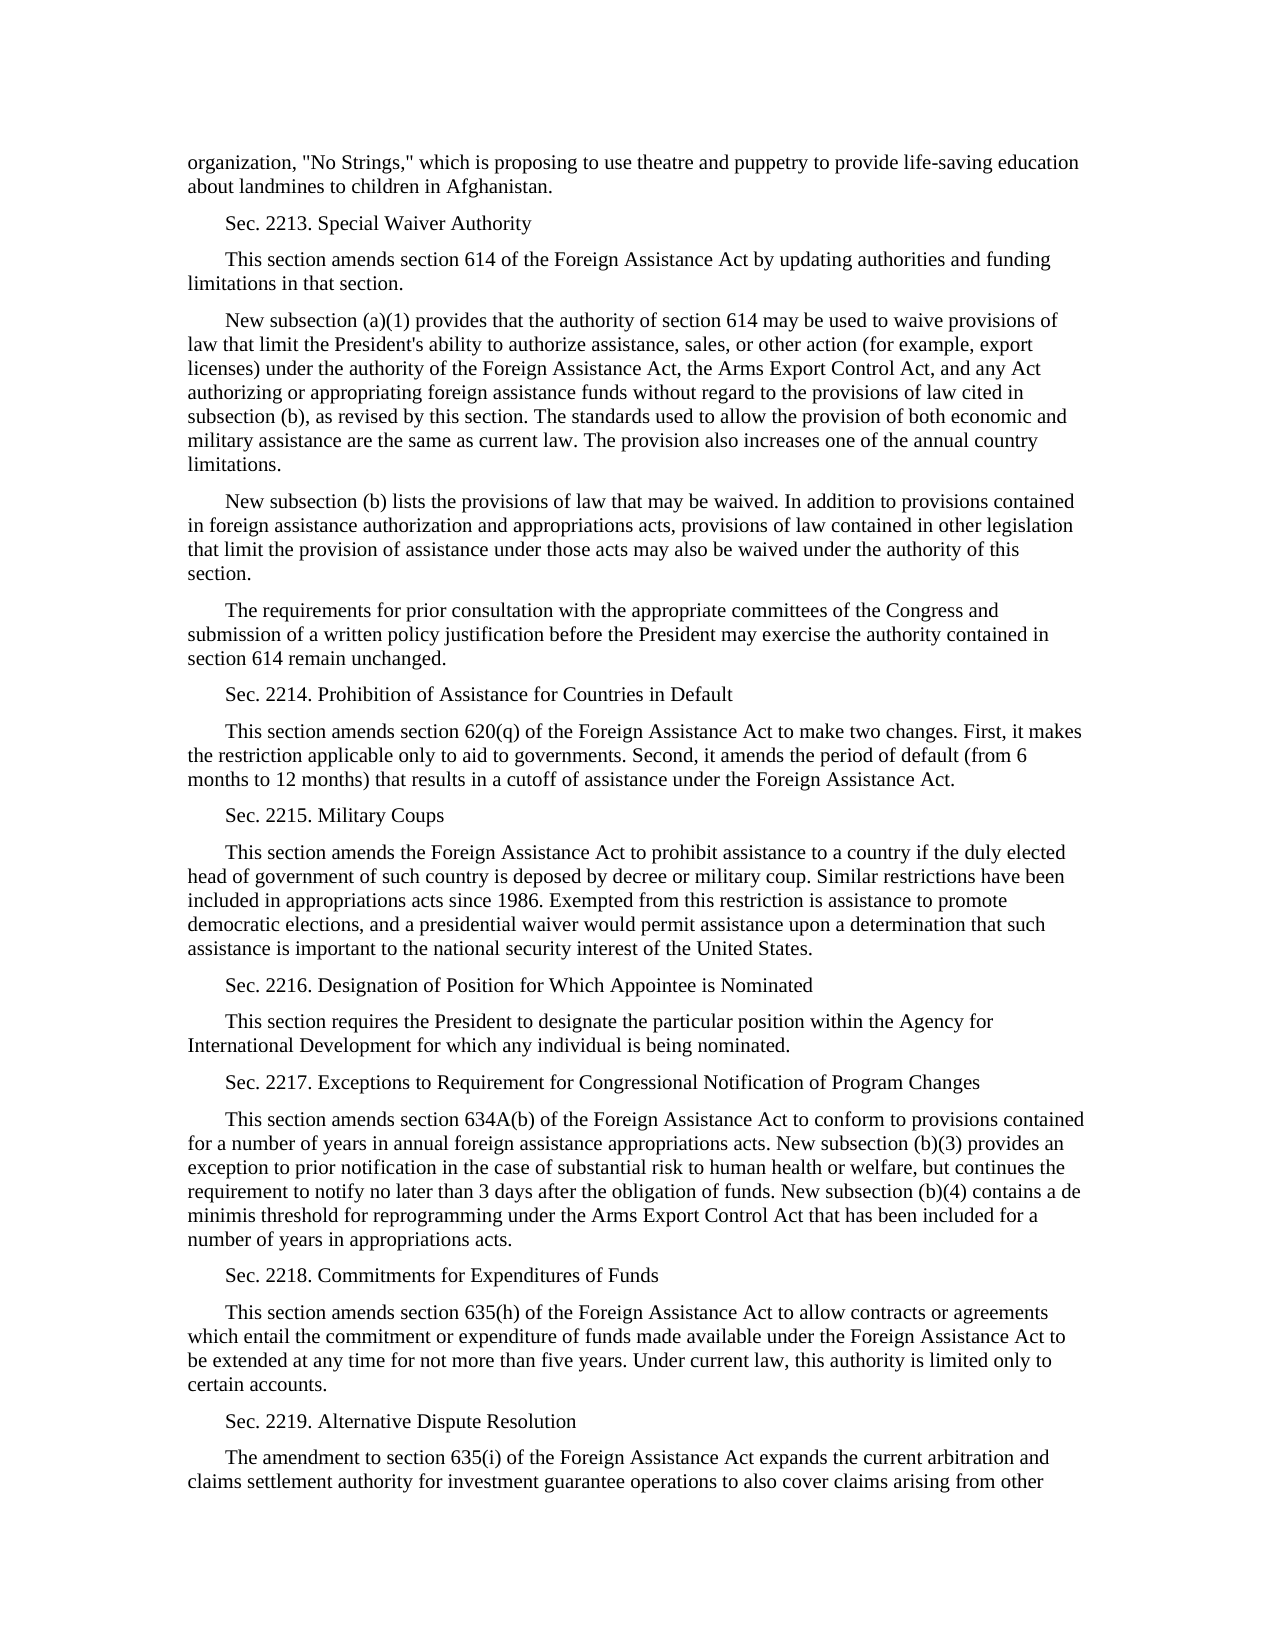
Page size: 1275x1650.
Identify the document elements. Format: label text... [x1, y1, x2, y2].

text Sec. 2214. Prohibition of Assistance for Countries in Default [187, 682, 1087, 706]
text This section amends section 634A(b) of the Foreign Assistance Act to conform to provisions contained for a number of years in annual foreign assistance appropriations acts. New subsection (b)(3) provides an exception to prior notification in the case of substantial risk to human health or welfare, but continues the requirement to notify no later than 3 days after the obligation of funds. New subsection (b)(4) contains a de minimis threshold for reprogramming under the Arms Export Control Act that has been included for a number of years in appropriations acts. [187, 1107, 1087, 1251]
text This section amends the Foreign Assistance Act to prohibit assistance to a country if the duly elected head of government of such country is deposed by decree or military coup. Similar restrictions have been included in appropriations acts since 1986. Exempted from this restriction is assistance to promote democratic elections, and a presidential waiver would permit assistance upon a determination that such assistance is important to the national security interest of the United States. [187, 840, 1087, 960]
text Sec. 2213. Special Waiver Authority [187, 211, 1087, 235]
text This section amends section 614 of the Foreign Assistance Act by updating authorities and funding limitations in that section. [187, 247, 1087, 295]
text This section requires the President to designate the particular position within the Agency for International Development for which any individual is being nominated. [187, 1009, 1087, 1057]
text New subsection (b) lists the provisions of law that may be waived. In addition to provisions contained in foreign assistance authorization and appropriations acts, provisions of law contained in other legislation that limit the provision of assistance under those acts may also be waived under the authority of this section. [187, 489, 1087, 585]
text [187, 150, 1087, 198]
text Sec. 2219. Alternative Dispute Resolution [187, 1409, 1087, 1433]
text Sec. 2217. Exceptions to Requirement for Congressional Notification of Program Changes [187, 1070, 1087, 1094]
text New subsection (a)(1) provides that the authority of section 614 may be used to waive provisions of law that limit the President's ability to authorize assistance, sales, or other action (for example, export licenses) under the authority of the Foreign Assistance Act, the Arms Export Control Act, and any Act authorizing or appropriating foreign assistance funds without regard to the provisions of law cited in subsection (b), as revised by this section. The standards used to allow the provision of both economic and military assistance are the same as current law. The provision also increases one of the annual country limitations. [187, 308, 1087, 476]
text The requirements for prior consultation with the appropriate committees of the Congress and submission of a written policy justification before the President may exercise the authority contained in section 614 remain unchanged. [187, 597, 1087, 670]
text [187, 1445, 1087, 1493]
text Sec. 2216. Designation of Position for Which Appointee is Nominated [187, 973, 1087, 997]
text Sec. 2218. Commitments for Expenditures of Funds [187, 1263, 1087, 1287]
text This section amends section 620(q) of the Foreign Assistance Act to make two changes. First, it makes the restriction applicable only to aid to governments. Second, it amends the period of default (from 6 months to 12 months) that results in a cutoff of assistance under the Foreign Assistance Act. [187, 719, 1087, 791]
text This section amends section 635(h) of the Foreign Assistance Act to allow contracts or agreements which entail the commitment or expenditure of funds made available under the Foreign Assistance Act to be extended at any time for not more than five years. Under current law, this authority is limited only to certain accounts. [187, 1300, 1087, 1396]
text Sec. 2215. Military Coups [187, 803, 1087, 827]
